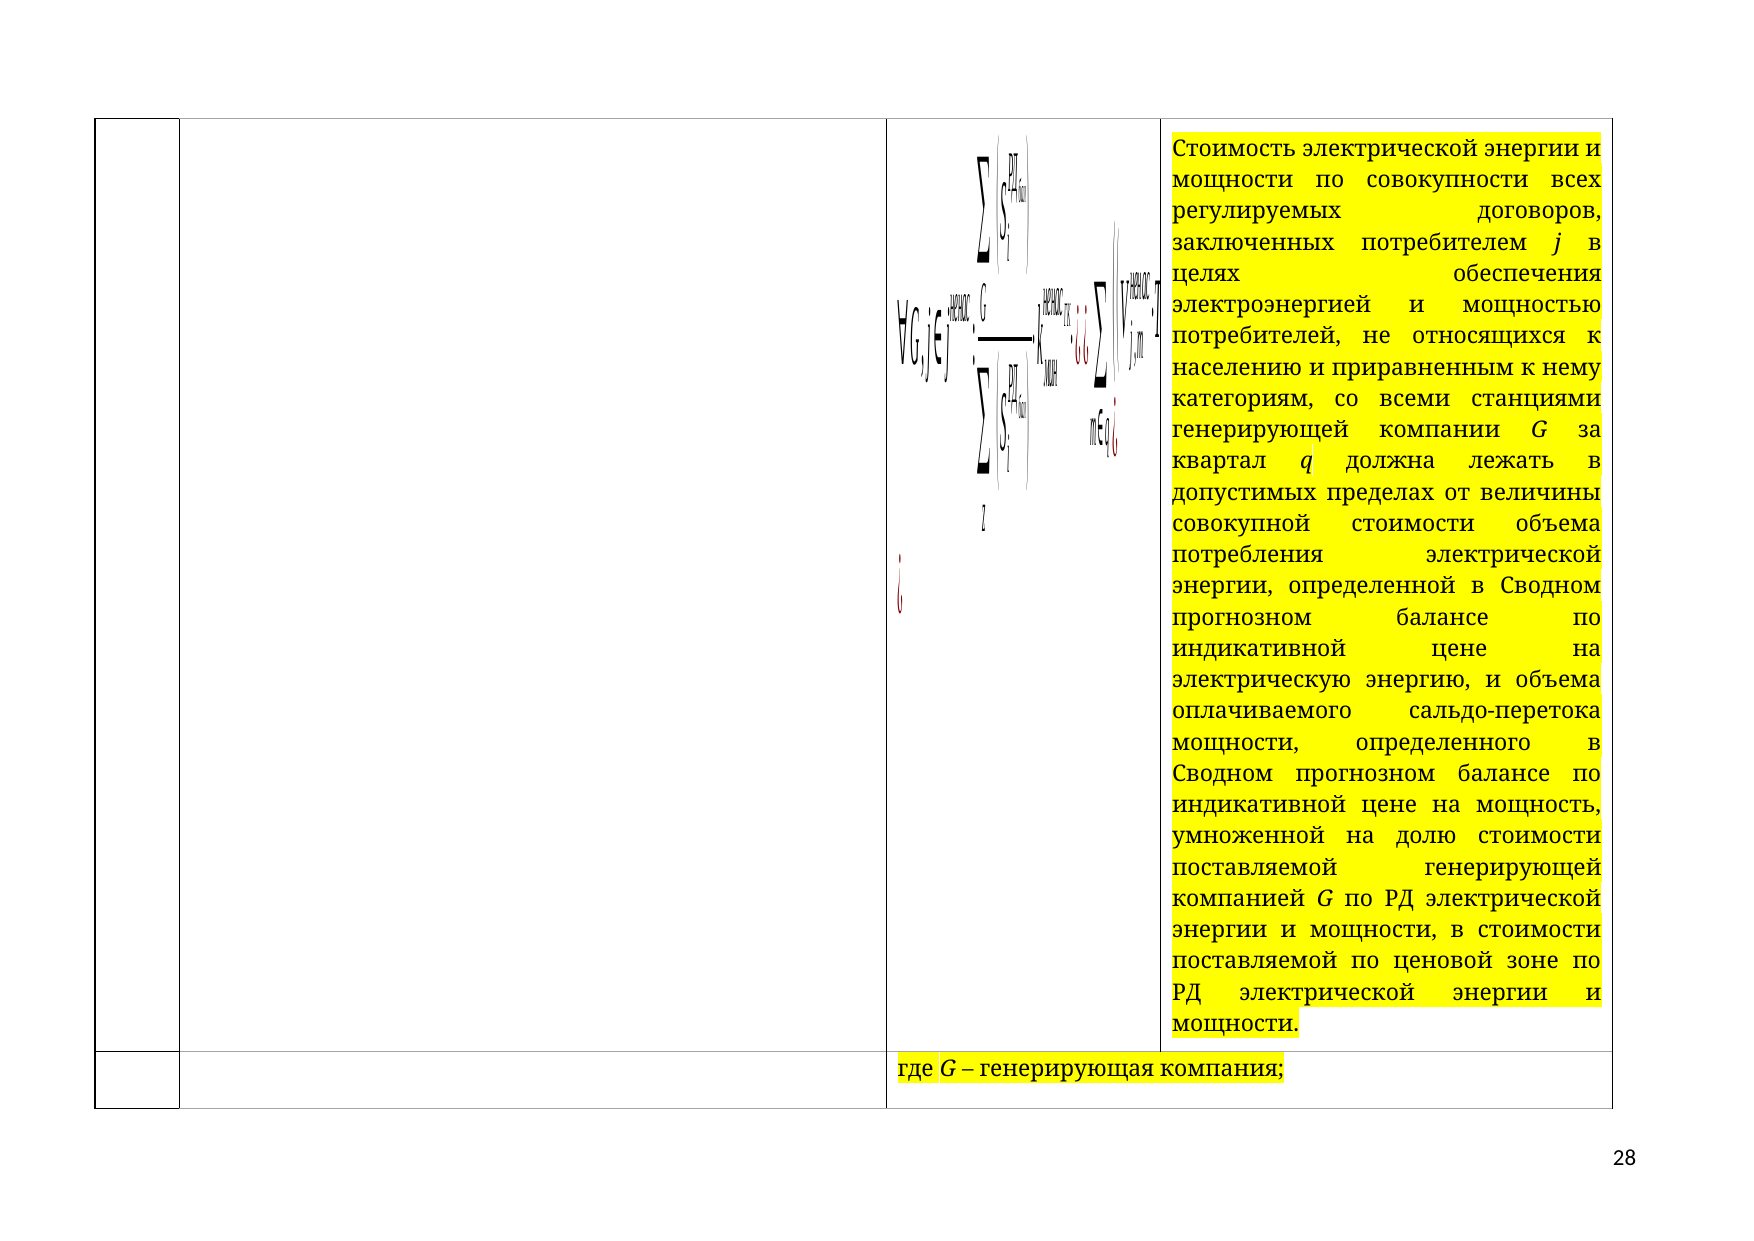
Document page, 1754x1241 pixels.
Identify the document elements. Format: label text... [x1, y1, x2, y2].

table_cell [887, 119, 1160, 1051]
table_cell [96, 1052, 179, 1108]
table_cell [180, 119, 886, 1051]
table_cell Стоимость электрической энергии и мощности по совокупности всех регулируемых договоров, заключенных потребителем j в целях обеспечения электроэнергией и мощностью потребителей, не относящихся к населению и приравненным к нему категориям, со всеми станциями генерирующей компании G за квартал q должна лежать в допустимых пределах от величины совокупной стоимости объема потребления электрической энергии, определенной в Сводном прогнозном балансе по индикативной цене на электрическую энергию, и объема оплачиваемого сальдо-перетока мощности, определенного в Сводном прогнозном балансе по индикативной цене на мощность, умноженной на долю стоимости поставляемой генерирующей компанией G по РД электрической энергии и мощности, в стоимости поставляемой по ценовой зоне по РД электрической энергии и мощности. [1161, 119, 1612, 1051]
table_cell [180, 1052, 886, 1108]
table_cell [887, 1052, 1612, 1108]
